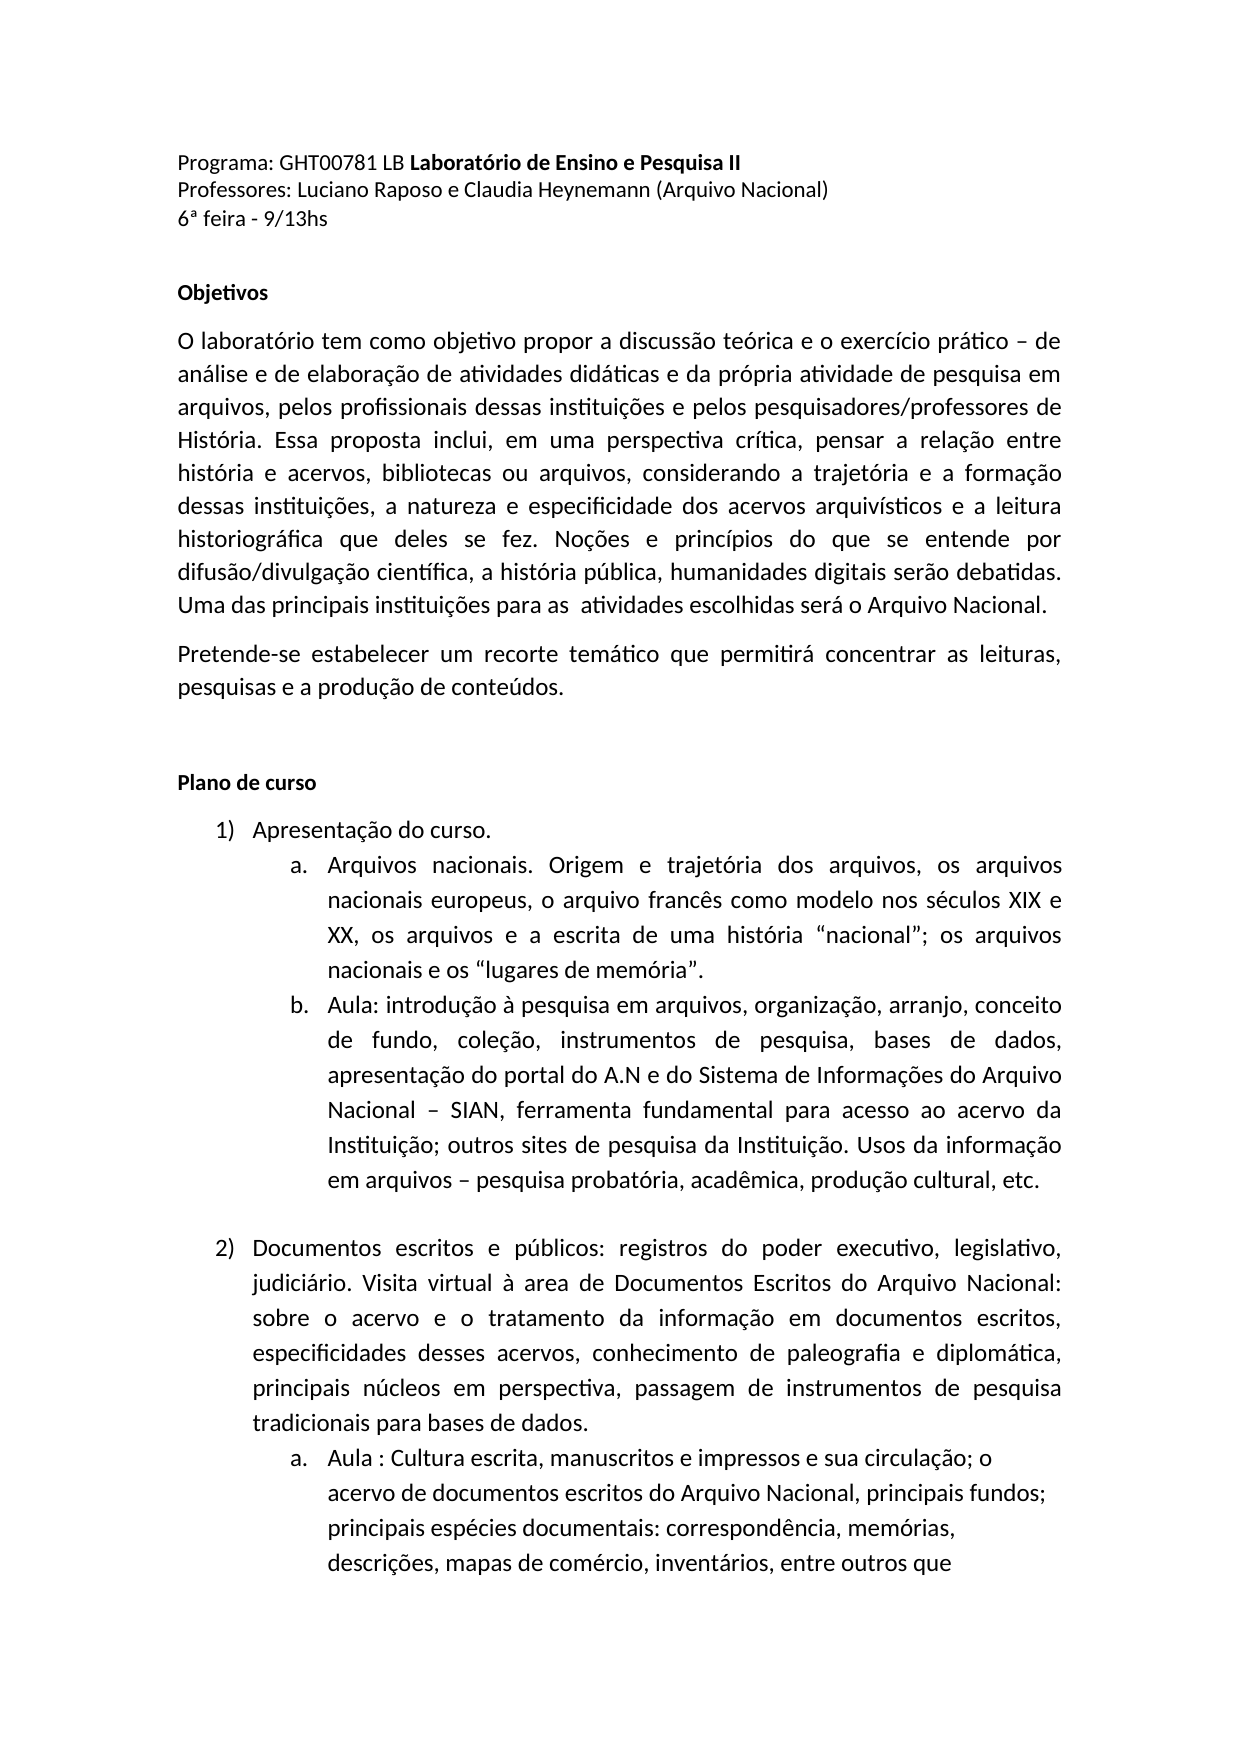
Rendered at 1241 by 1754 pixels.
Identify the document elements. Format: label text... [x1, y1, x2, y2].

text Pretende-se estabelecer um recorte temático que permitirá concentrar as leituras, pesquisas e a produção de conteúdos. [177, 638, 1063, 702]
list Aula: introdução à pesquisa em arquivos, organização, arranjo, conceito de fundo, coleção, instrumentos de pesquisa, bases de dados, apresentação do portal do A.N e do Sistema de Informações do Arquivo Nacional – SIAN, ferramenta fundamental para acesso ao acervo da Instituição; outros sites de pesquisa da Instituição. Usos da informação em arquivos – pesquisa probatória, acadêmica, produção cultural, etc. [290, 989, 1063, 1195]
text 6ª feira - 9/13hs [177, 204, 1063, 232]
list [290, 1442, 1063, 1578]
text Programa: GHT00781 LB Laboratório de Ensino e Pesquisa II Professores: Luciano Raposo e Claudia Heynemann (Arquivo Nacional) [177, 148, 1063, 204]
list Arquivos nacionais. Origem e trajetória dos arquivos, os arquivos nacionais europeus, o arquivo francês como modelo nos séculos XIX e XX, os arquivos e a escrita de uma história “nacional”; os arquivos nacionais e os “lugares de memória”. [290, 849, 1063, 985]
text Objetivos [177, 278, 1063, 307]
text O laboratório tem como objetivo propor a discussão teórica e o exercício prático – de análise e de elaboração de atividades didáticas e da própria atividade de pesquisa em arquivos, pelos profissionais dessas instituições e pelos pesquisadores/professores de História. Essa proposta inclui, em uma perspectiva crítica, pensar a relação entre história e acervos, bibliotecas ou arquivos, considerando a trajetória e a formação dessas instituições, a natureza e especificidade dos acervos arquivísticos e a leitura historiográfica que deles se fez. Noções e princípios do que se entende por difusão/divulgação científica, a história pública, humanidades digitais serão debatidas. Uma das principais instituições para as atividades escolhidas será o Arquivo Nacional. [177, 325, 1063, 619]
list Apresentação do curso. [215, 814, 1063, 845]
text Plano de curso [177, 768, 1063, 796]
list Documentos escritos e públicos: registros do poder executivo, legislativo, judiciário. Visita virtual à area de Documentos Escritos do Arquivo Nacional: sobre o acervo e o tratamento da informação em documentos escritos, especificidades desses acervos, conhecimento de paleografia e diplomática, principais núcleos em perspectiva, passagem de instrumentos de pesquisa tradicionais para bases de dados. [215, 1232, 1063, 1438]
